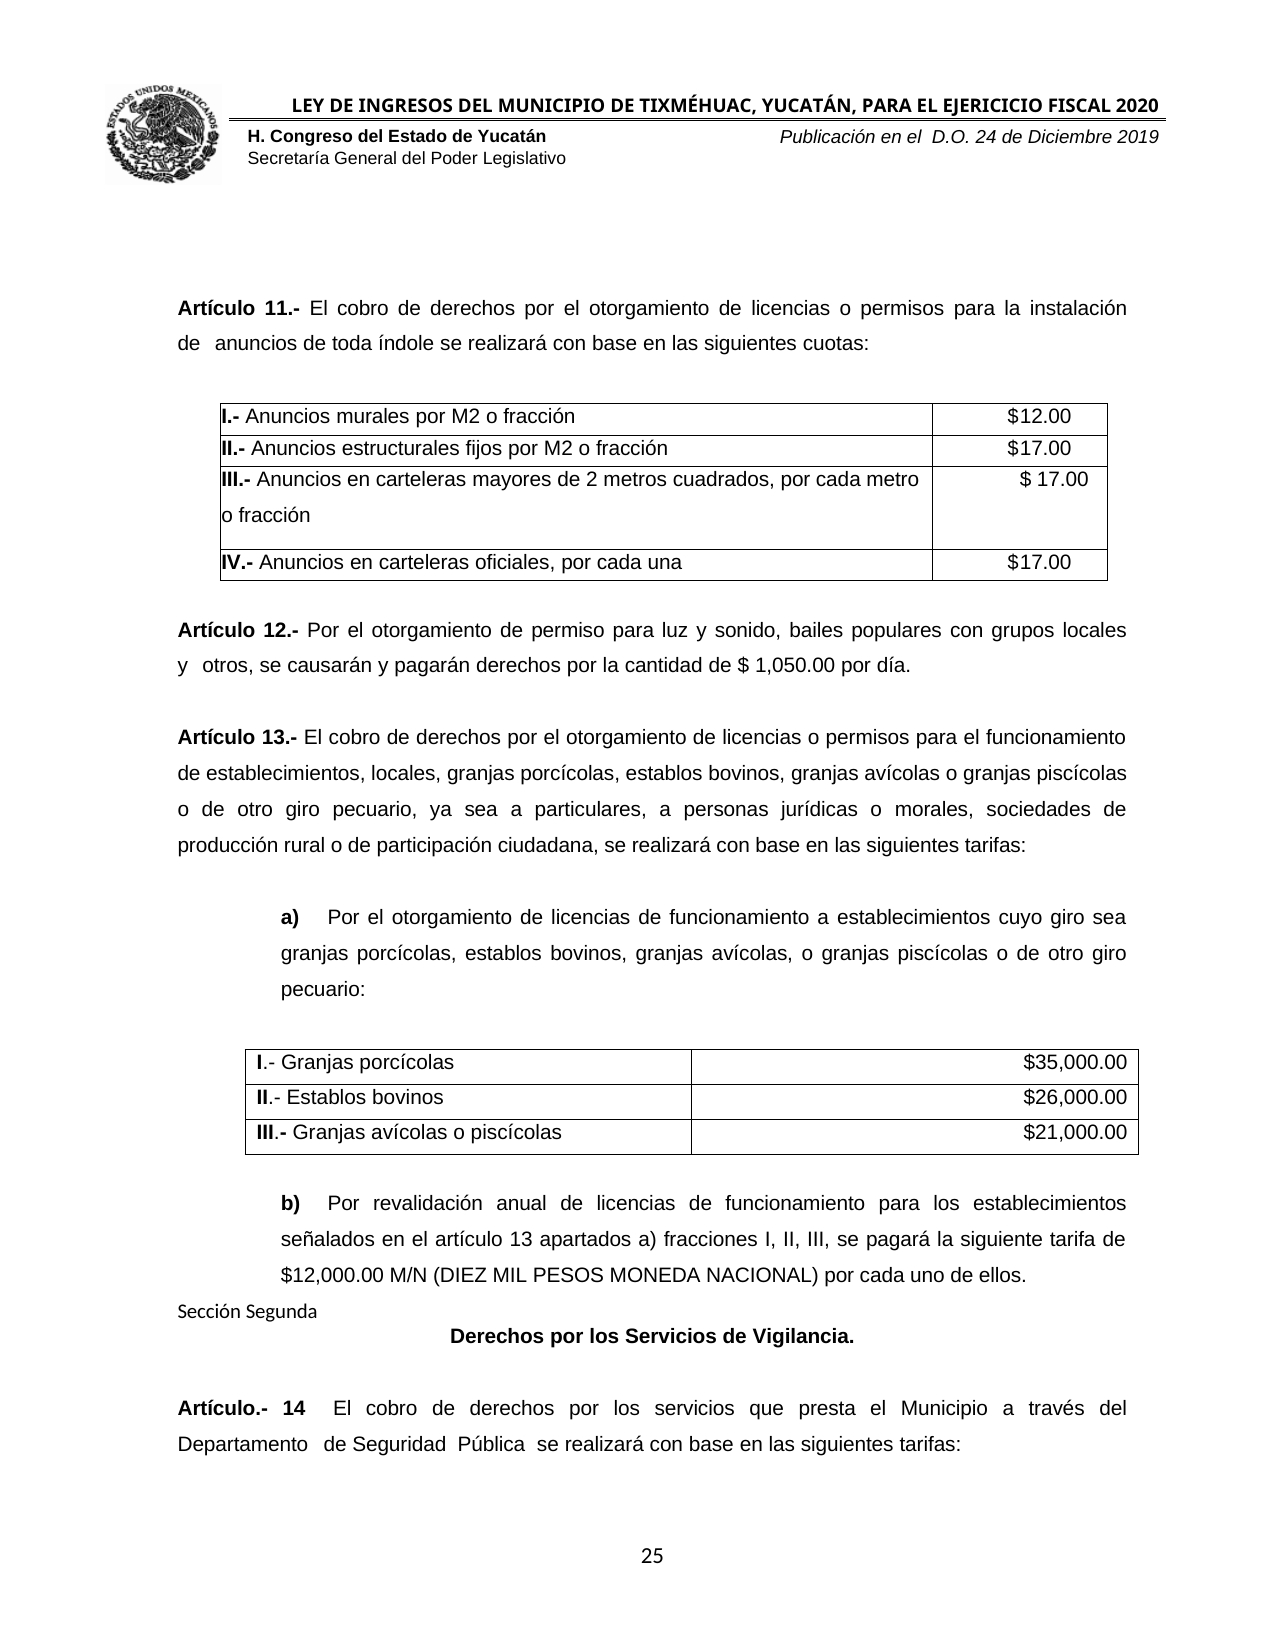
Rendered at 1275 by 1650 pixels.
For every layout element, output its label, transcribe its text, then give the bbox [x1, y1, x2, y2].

table_cell IV.- Anuncios en carteleras oficiales, por cada una [221, 550, 932, 580]
table_cell II.- Establos bovinos [246, 1085, 691, 1119]
table_header $ [933, 404, 1019, 434]
table_cell II.- Anuncios estructurales fijos por M2 o fracción [221, 436, 932, 466]
text Artículo 11.- El cobro de derechos por el otorgamiento de licencias o permisos para la instalación de anuncios de toda índole se realizará con base en las siguientes cuotas: [177, 295, 1127, 355]
table_header $35,000.00 [692, 1050, 1138, 1084]
text Derechos por los Servicios de Vigilancia. [177, 1324, 1127, 1348]
table_cell 17.00 [1019, 436, 1107, 466]
table_header 12.00 [1019, 404, 1107, 434]
text Artículo 12.- Por el otorgamiento de permiso para luz y sonido, bailes populares con grupos locales y otros, se causarán y pagarán derechos por la cantidad de $ 1,050.00 por día. [177, 617, 1127, 677]
table_header I.- Anuncios murales por M2 o fracción [221, 404, 932, 434]
table_header I.- Granjas porcícolas [246, 1050, 691, 1084]
table_cell III.- Anuncios en carteleras mayores de 2 metros cuadrados, por cada metro o fracción [221, 467, 932, 549]
text Artículo 13.- El cobro de derechos por el otorgamiento de licencias o permisos para el funcionamiento de establecimientos, locales, granjas porcícolas, establos bovinos, granjas avícolas o granjas piscícolas o de otro giro pecuario, ya sea a particulares, a personas jurídicas o morales, sociedades de producción rural o de participación ciudadana, se realizará con base en las siguientes tarifas: [177, 725, 1127, 857]
list Por el otorgamiento de licencias de funcionamiento a establecimientos cuyo giro sea granjas porcícolas, establos bovinos, granjas avícolas, o granjas piscícolas o de otro giro pecuario: [281, 905, 1127, 1001]
subtitle Por revalidación anual de licencias de funcionamiento para los establecimientos señalados en el artículo 13 apartados a) fracciones I, II, III, se pagará la siguiente tarifa de $12,000.00 M/N (DIEZ MIL PESOS MONEDA NACIONAL) por cada uno de ellos. [281, 1191, 1127, 1287]
text Artículo.- 14 El cobro de derechos por los servicios que presta el Municipio a través del Departamento de Seguridad Pública se realizará con base en las siguientes tarifas: [177, 1396, 1127, 1456]
table_cell $26,000.00 [692, 1085, 1138, 1119]
table_cell 17.00 [1019, 550, 1107, 580]
table_cell $ 17.00 [1019, 467, 1107, 549]
table_cell III.- Granjas avícolas o piscícolas [246, 1120, 691, 1154]
table_cell $ [933, 550, 1019, 580]
table_cell $21,000.00 [692, 1120, 1138, 1154]
text Sección Segunda [177, 1299, 1127, 1324]
table_cell [933, 467, 1019, 549]
table_cell $ [933, 436, 1019, 466]
